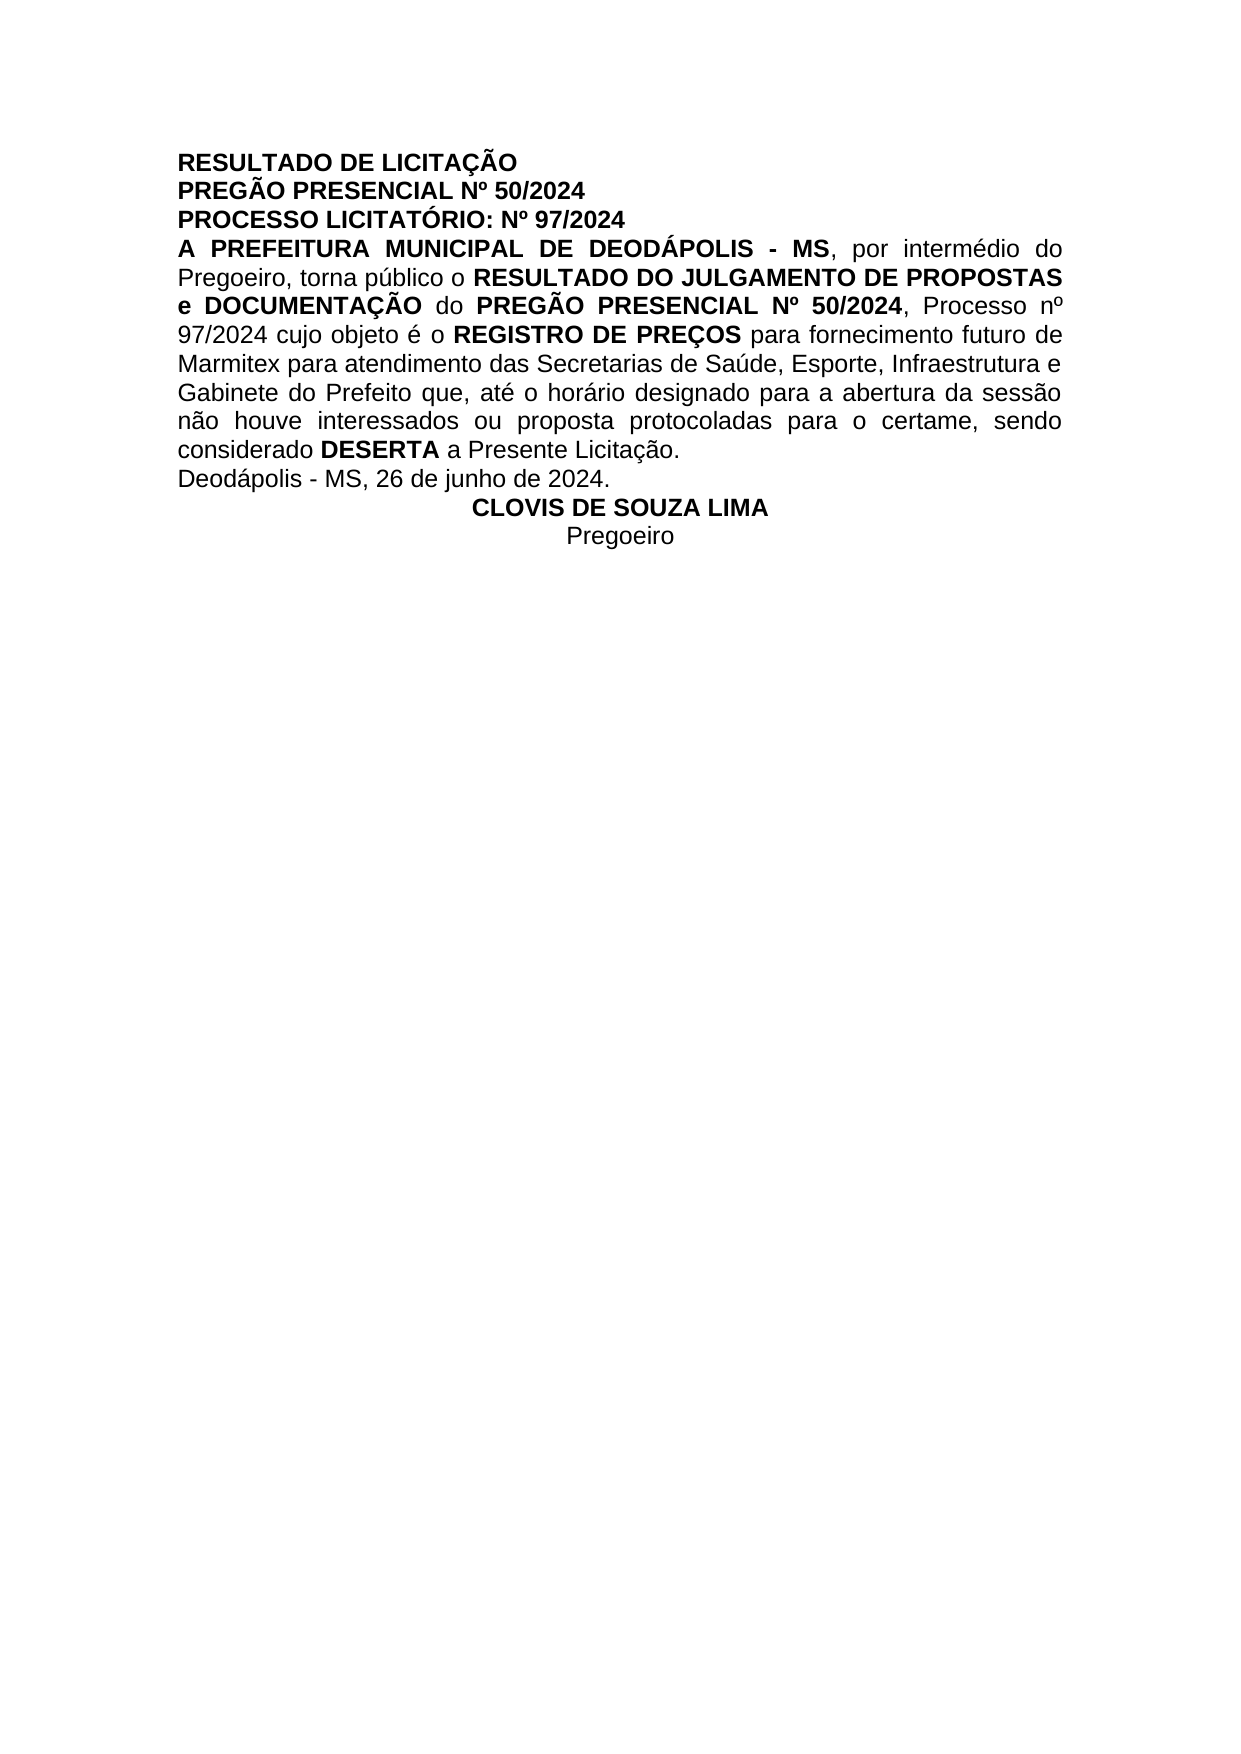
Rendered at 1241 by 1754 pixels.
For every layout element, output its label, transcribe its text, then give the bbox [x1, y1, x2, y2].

text RESULTADO DE LICITAÇÃO [177, 148, 1063, 176]
text CLOVIS DE SOUZA LIMA [177, 493, 1063, 521]
text PREGÃO PRESENCIAL Nº 50/2024 PROCESSO LICITATÓRIO: Nº 97/2024 [177, 176, 1063, 234]
text Deodápolis - MS, 26 de junho de 2024. [177, 464, 1063, 493]
text Pregoeiro [177, 521, 1063, 550]
text A PREFEITURA MUNICIPAL DE DEODÁPOLIS - MS, por intermédio do Pregoeiro, torna público o RESULTADO DO JULGAMENTO DE PROPOSTAS e DOCUMENTAÇÃO do PREGÃO PRESENCIAL Nº 50/2024, Processo nº 97/2024 cujo objeto é o REGISTRO DE PREÇOS para fornecimento futuro de Marmitex para atendimento das Secretarias de Saúde, Esporte, Infraestrutura e Gabinete do Prefeito que, até o horário designado para a abertura da sessão não houve interessados ou proposta protocoladas para o certame, sendo considerado DESERTA a Presente Licitação. [177, 234, 1063, 464]
